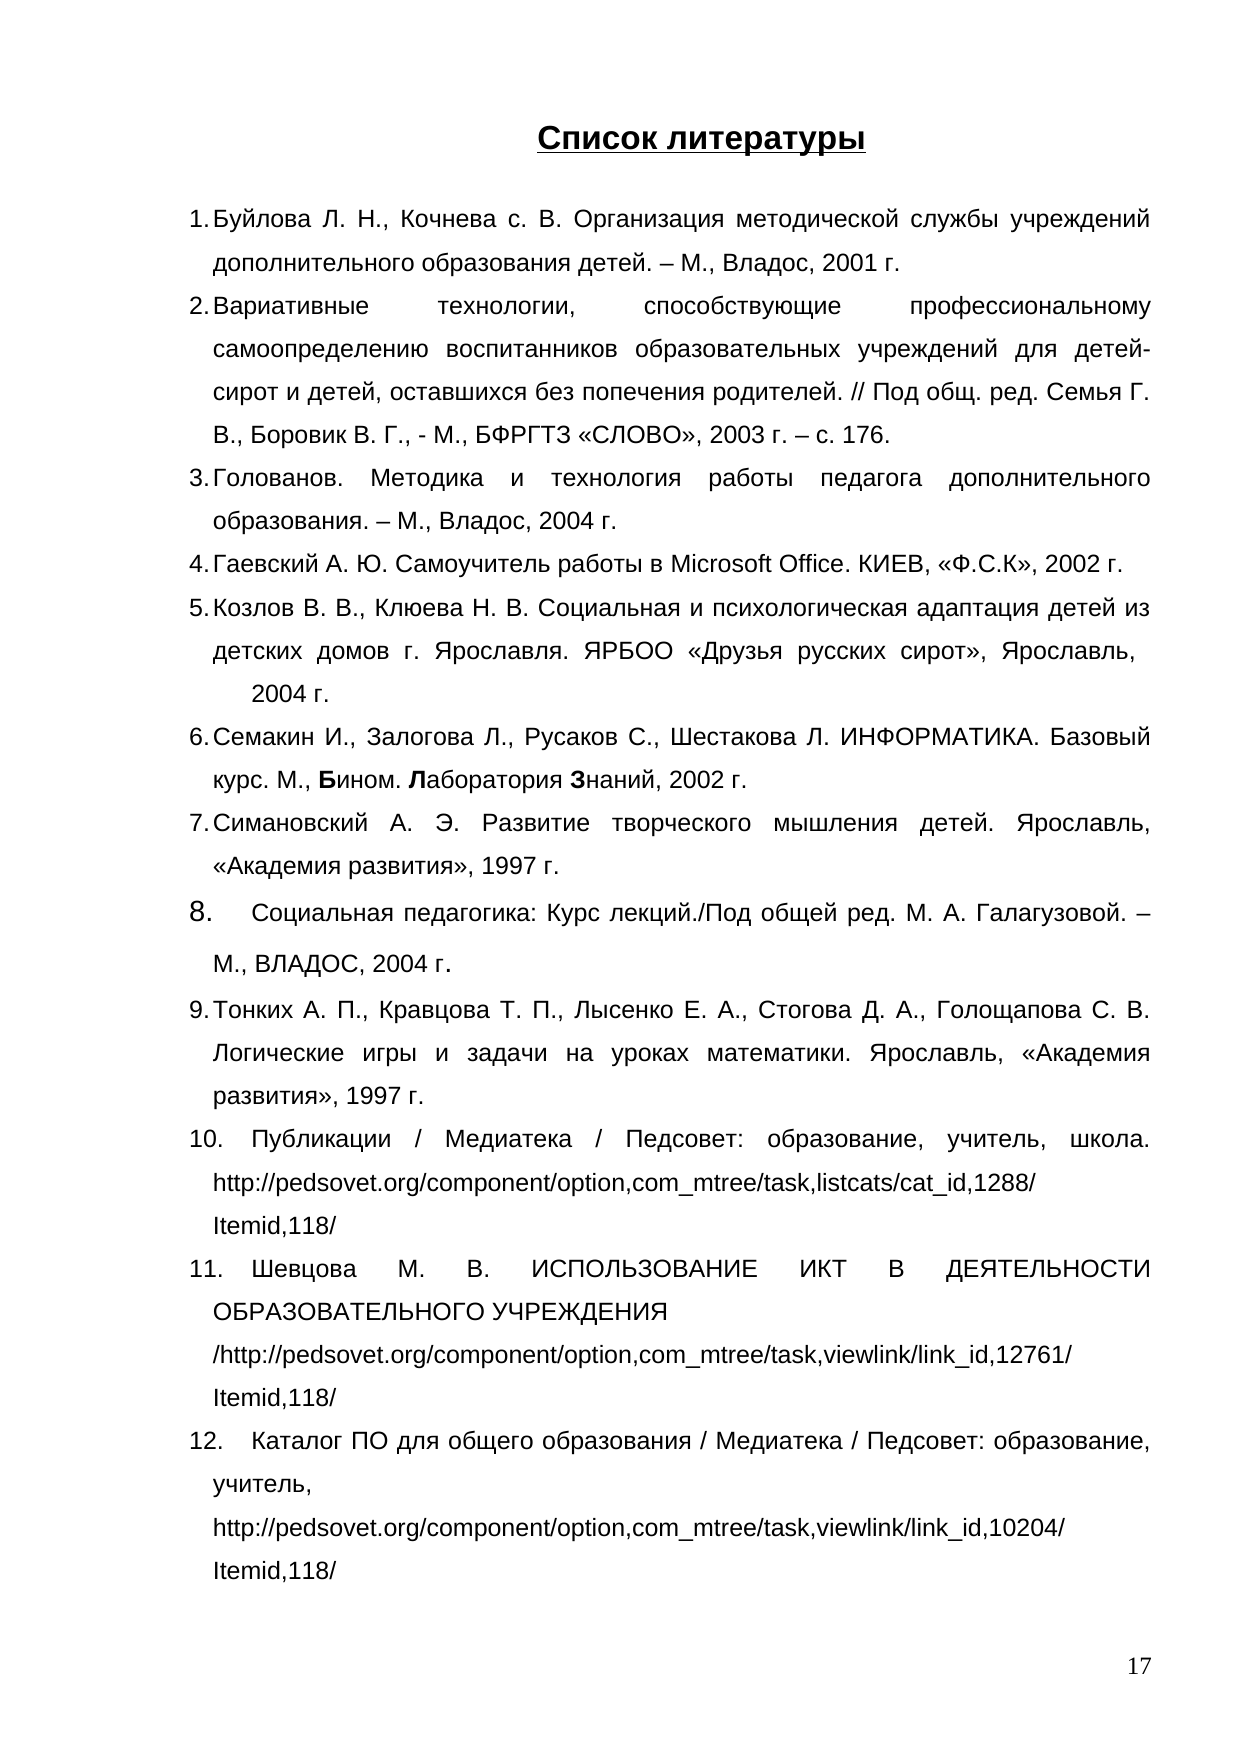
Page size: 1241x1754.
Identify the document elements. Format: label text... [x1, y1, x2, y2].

list Публикации / Медиатека / Педсовет: образование, учитель, школа. http://pedsovet.org/component/option,com_mtree/task,listcats/cat_id,1288/Itemid,118/ [189, 1124, 1152, 1239]
list Шевцова М. В. ИСПОЛЬЗОВАНИЕ ИКТ В ДЕЯТЕЛЬНОСТИ ОБРАЗОВАТЕЛЬНОГО УЧРЕЖДЕНИЯ [189, 1254, 1152, 1326]
list Козлов В. В., Клюева Н. В. Социальная и психологическая адаптация детей из детских домов г. Ярославля. ЯРБОО «Друзья русских сирот», Ярославль, . [189, 593, 1152, 708]
list Семакин И., Залогова Л., Русаков С., Шестакова Л. ИНФОРМАТИКА. Базовый курс. М., Бином. Лаборатория Знаний, . [189, 722, 1152, 794]
list Гаевский А. Ю. Самоучитель работы в Microsoft Office. КИЕВ, «Ф.С.К», . [189, 549, 1152, 578]
list Буйлова Л. Н., Кочнева с. В. Организация методической службы учреждений дополнительного образования детей. – М., Владос, . [189, 204, 1152, 276]
list Голованов. Методика и технология работы педагога дополнительного образования. – М., Владос, . [189, 463, 1152, 535]
list Тонких А. П., Кравцова Т. П., Лысенко Е. А., Стогова Д. А., Голощапова С. В. Логические игры и задачи на уроках математики. Ярославль, «Академия развития», . [189, 995, 1152, 1110]
list Каталог ПО для общего образования / Медиатека / Педсовет: образование, учитель, http://pedsovet.org/component/option,com_mtree/task,viewlink/link_id,10204/Itemid,118/ [189, 1426, 1152, 1584]
list Вариативные технологии, способствующие профессиональному самоопределению воспитанников образовательных учреждений для детей-сирот и детей, оставшихся без попечения родителей. // Под общ. ред. Семья Г. В., Боровик В. Г., - М., БФРГТЗ «СЛОВО», . – с. 176. [189, 291, 1152, 449]
text Список литературы [177, 118, 1152, 157]
text /http://pedsovet.org/component/option,com_mtree/task,viewlink/link_id,12761/Itemid,118/ [213, 1340, 1152, 1412]
list Симановский А. Э. Развитие творческого мышления детей. Ярославль, «Академия развития», . [189, 808, 1152, 880]
list Социальная педагогика: Курс лекций./Под общей ред. М. А. Галагузовой. – М., ВЛАДОС, . [189, 894, 1152, 978]
